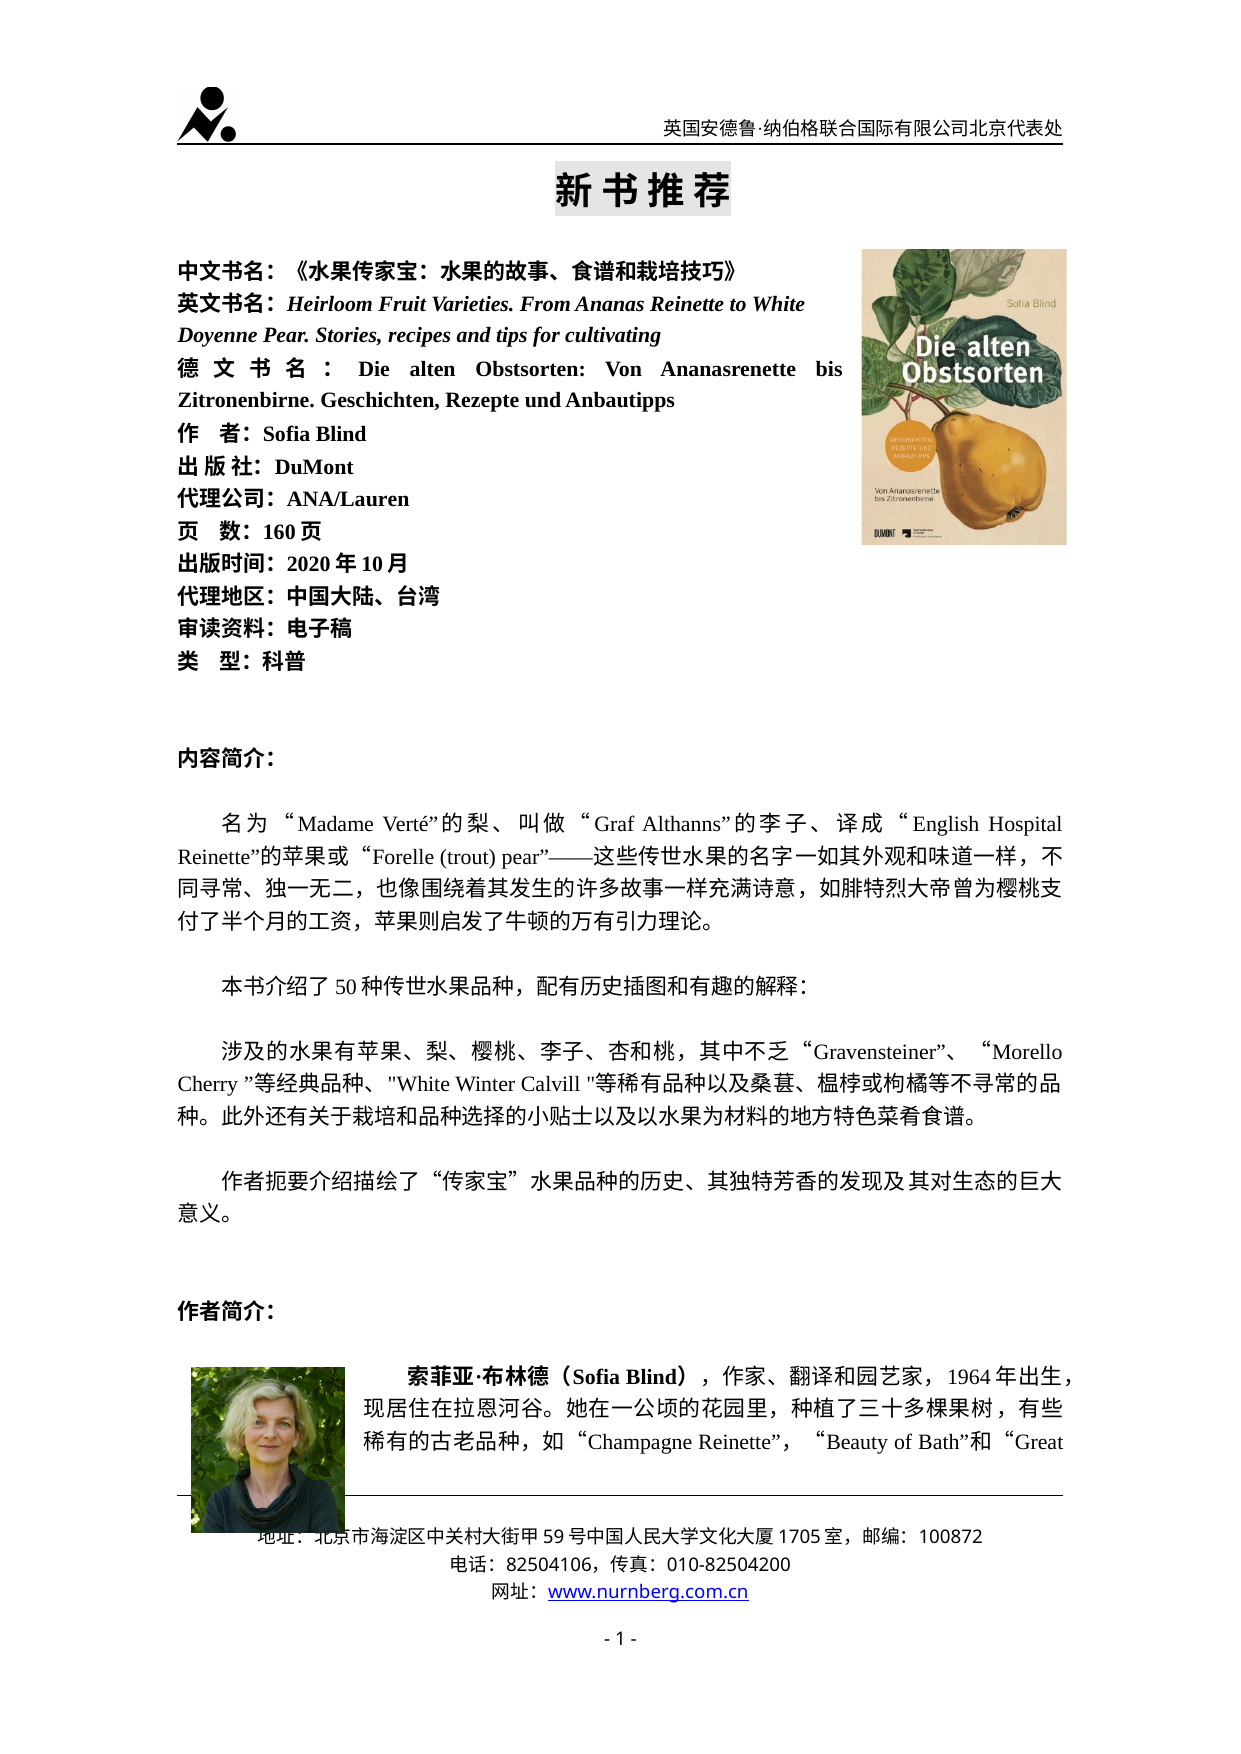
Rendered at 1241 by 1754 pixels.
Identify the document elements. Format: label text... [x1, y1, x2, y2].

text 名为“Madame Verté”的梨、叫做“Graf Althanns”的李子、译成“English Hospital Reinette”的苹果或“Forelle (trout) pear”——这些传世水果的名字一如其外观和味道一样，不同寻常、独一无二，也像围绕着其发生的许多故事一样充满诗意，如腓特烈大帝曾为樱桃支付了半个月的工资，苹果则启发了牛顿的万有引力理论。 [177, 806, 1063, 936]
text 出 版 社：DuMont [177, 448, 861, 481]
text 英文书名：Heirloom Fruit Varieties. From Ananas Reinette to White Doyenne Pear. Stories, recipes and tips for cultivating [177, 286, 861, 351]
text 作者扼要介绍描绘了“传家宝”水果品种的历史、其独特芳香的发现及其对生态的巨大意义。 [177, 1163, 1063, 1228]
text 内容简介： [177, 741, 1063, 773]
text 德文书名：Die alten Obstsorten: Von Ananasrenette bis Zitronenbirne. Geschichten, Rezepte und Anbautipps [177, 351, 861, 416]
text 类 型：科普 [177, 643, 1063, 676]
picture [177, 87, 236, 142]
text 作者简介： [177, 1293, 1063, 1326]
text 中文书名：《水果传家宝：水果的故事、食谱和栽培技巧》 [177, 253, 861, 286]
picture [861, 249, 1067, 545]
picture [191, 1367, 345, 1533]
text 本书介绍了50种传世水果品种，配有历史插图和有趣的解释： [177, 968, 1063, 1001]
text 页 数：160页 [177, 513, 1063, 546]
text 代理公司：ANA/Lauren [177, 481, 861, 513]
text 涉及的水果有苹果、梨、樱桃、李子、杏和桃，其中不乏“Gravensteiner”、“Morello Cherry ”等经典品种、"White Winter Calvill "等稀有品种以及桑葚、榅桲或枸橘等不寻常的品种。此外还有关于栽培和品种选择的小贴士以及以水果为材料的地方特色菜肴食谱。 [177, 1033, 1063, 1131]
text 审读资料：电子稿 [177, 611, 1063, 643]
text 代理地区：中国大陆、台湾 [177, 578, 1063, 611]
text 新 书 推 荐 [177, 156, 1063, 221]
text 出版时间：2020年10月 [177, 546, 1063, 578]
text 作 者：Sofia Blind [177, 416, 861, 448]
